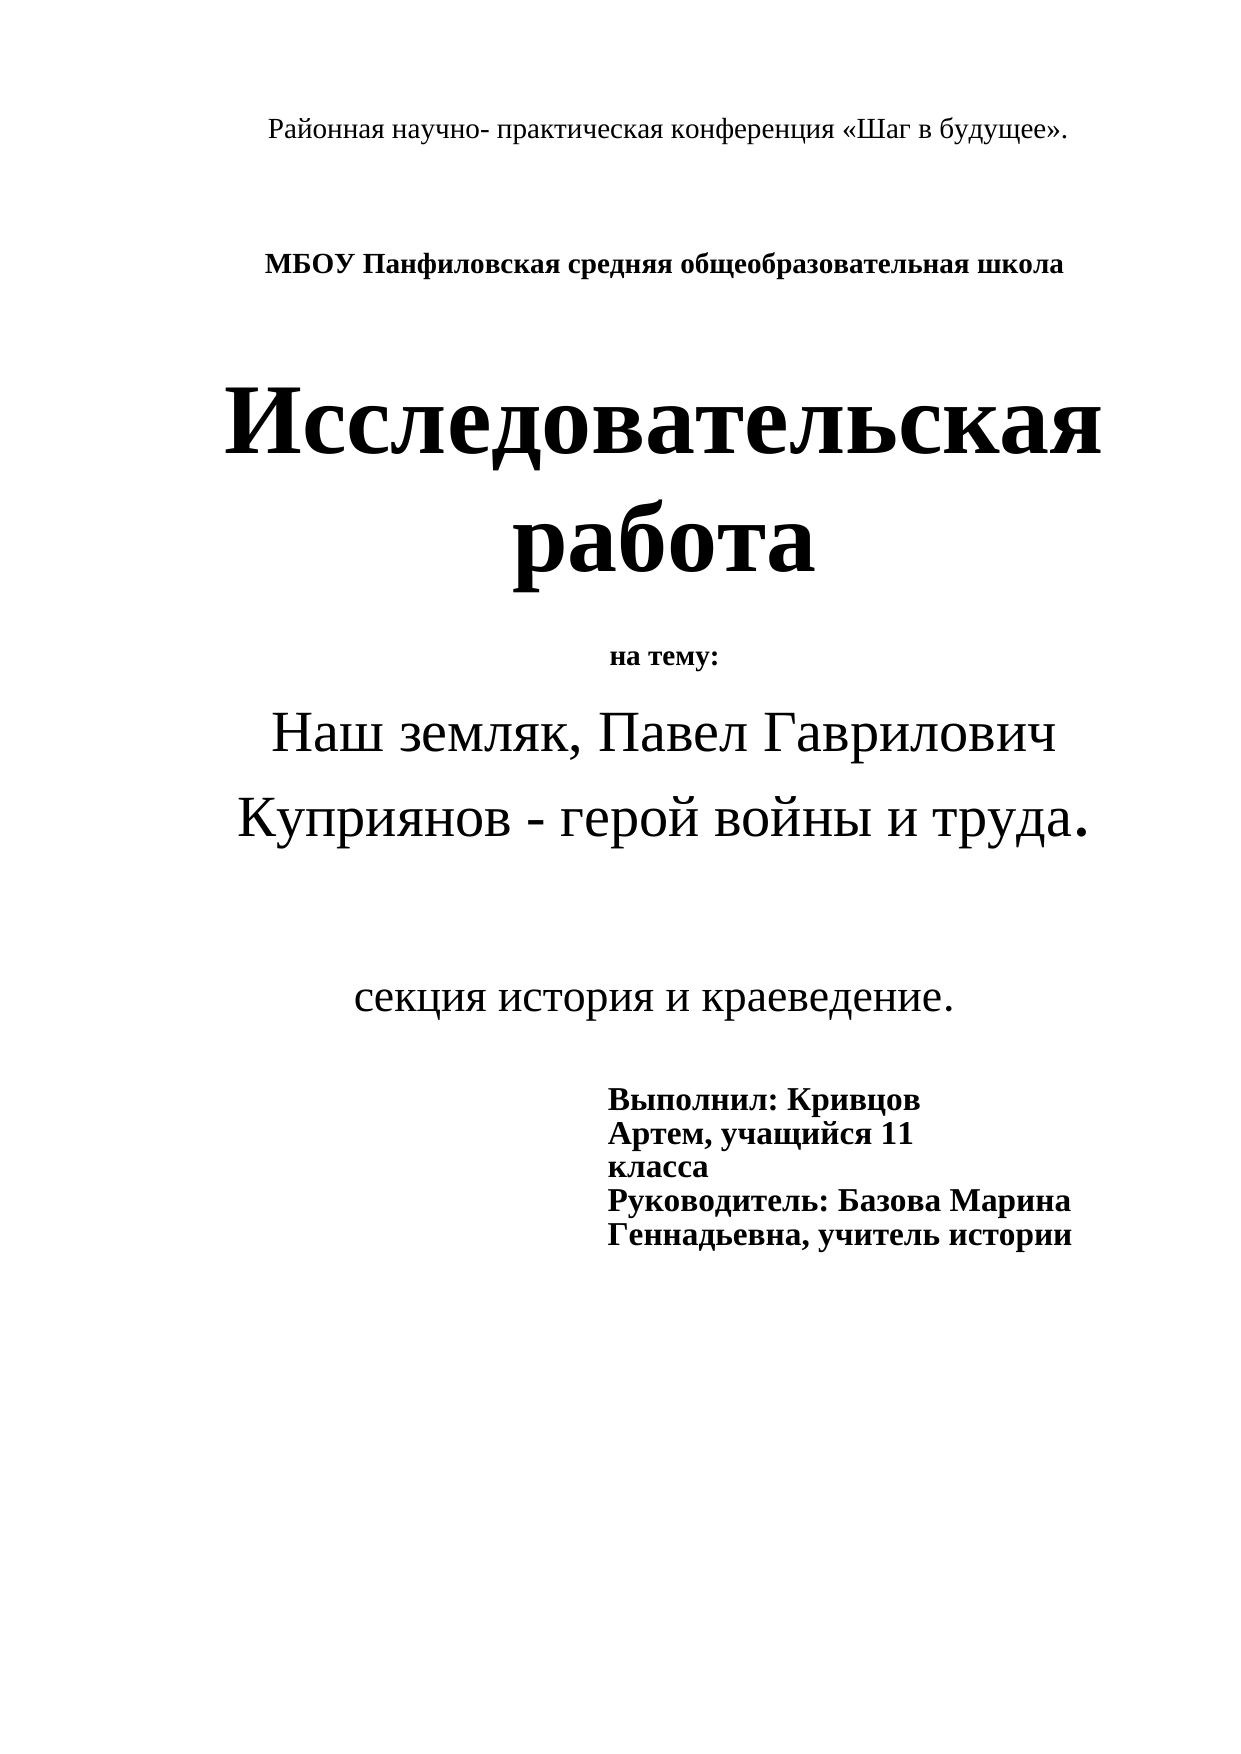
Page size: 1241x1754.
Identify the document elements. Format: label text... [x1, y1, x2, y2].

text Районная научно- практическая конференция «Шаг в будущее». [177, 118, 723, 143]
text секция история и краеведение. [177, 967, 1152, 1023]
text Наш земляк, Павел Гаврилович Куприянов - герой войны и труда. [177, 697, 1152, 855]
text Руководитель: Базова Марина Геннадьевна, учитель истории [607, 1184, 1152, 1252]
text Районная научно- практическая конференция «Шаг в будущее». [726, 118, 1152, 143]
text на тему: [177, 638, 1152, 672]
text МБОУ Панфиловская средняя общеобразовательная школа [177, 246, 1152, 280]
text Исследовательская [177, 360, 1152, 475]
text Выполнил: Кривцов Артем, учащийся 11 класса [608, 1084, 989, 1184]
text работа [177, 478, 1152, 593]
